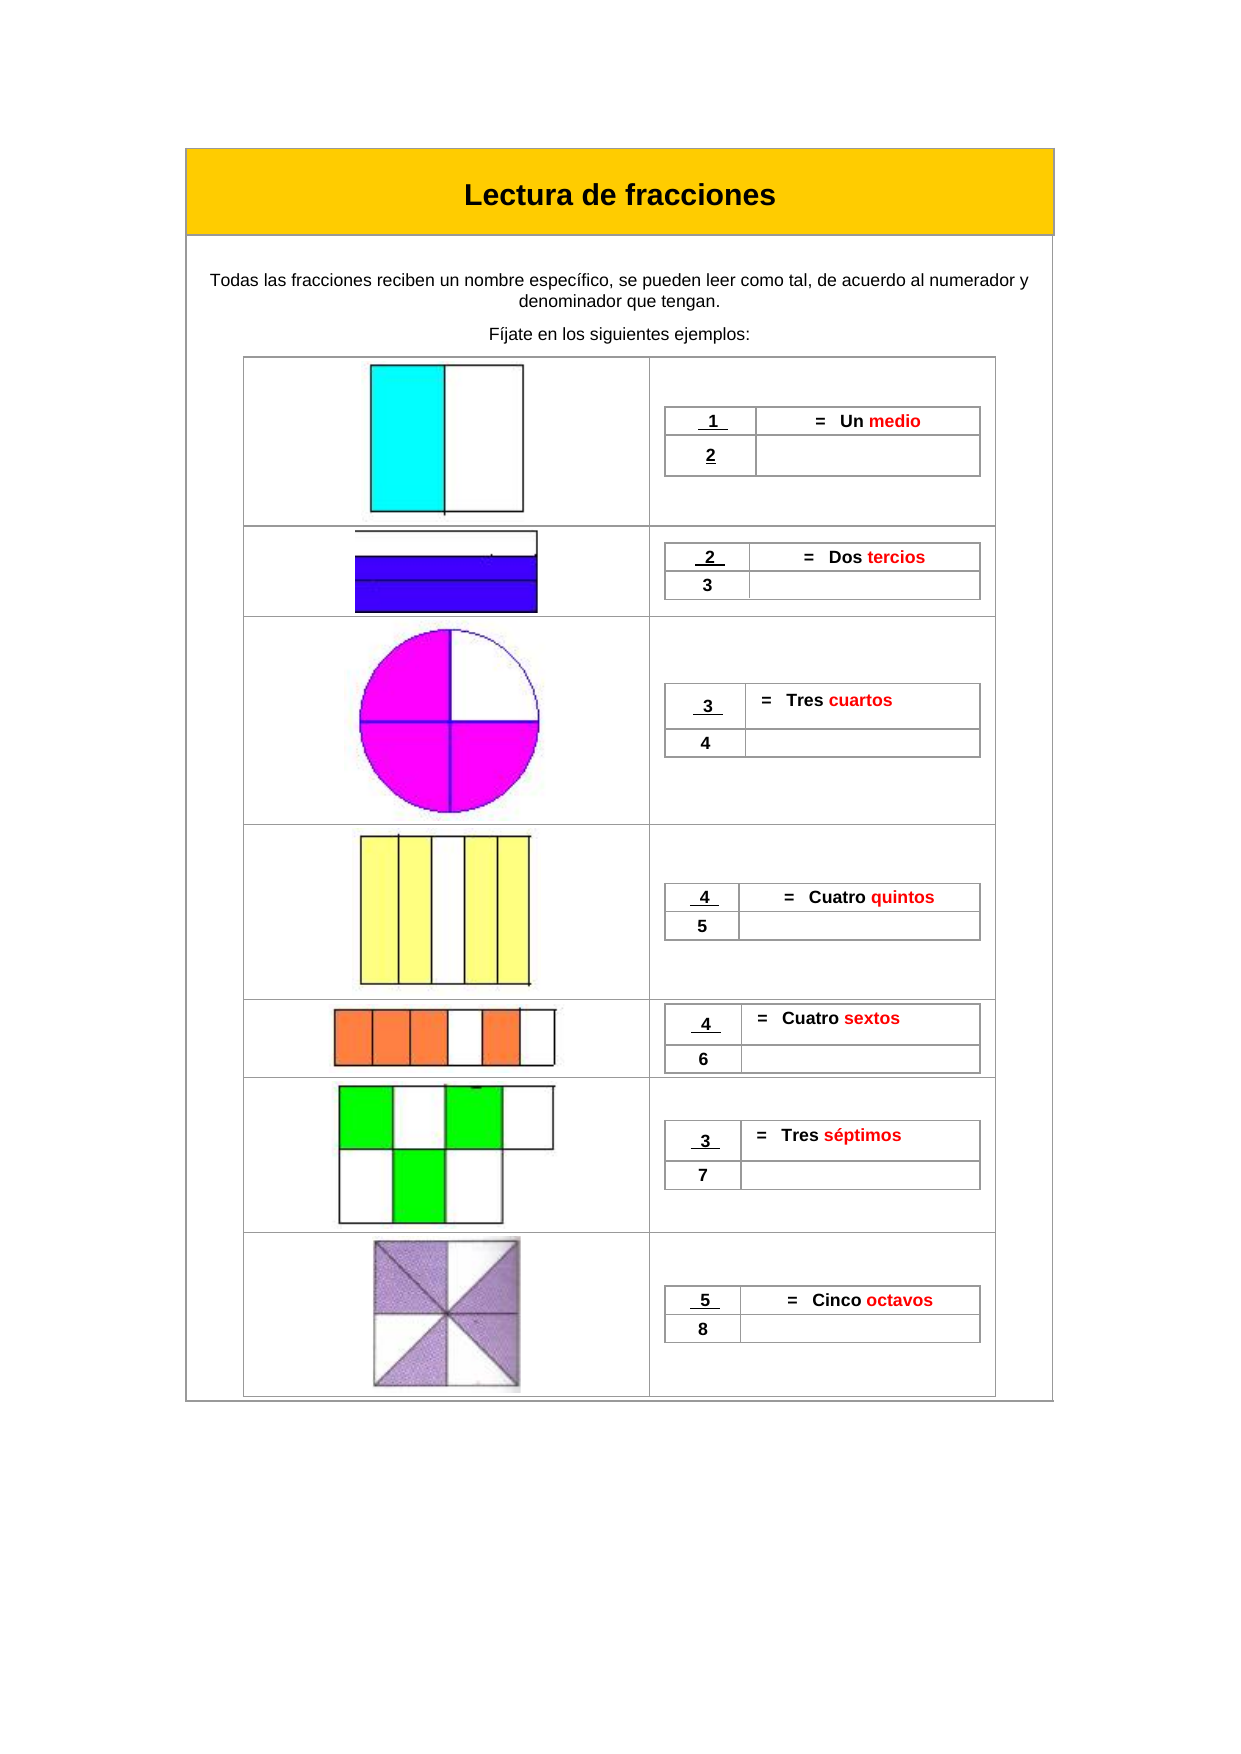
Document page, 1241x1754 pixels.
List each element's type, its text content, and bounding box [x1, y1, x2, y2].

picture [355, 529, 538, 613]
picture [361, 361, 532, 522]
table_header Lectura de fracciones [187, 149, 1053, 234]
picture [344, 620, 549, 821]
picture [328, 1004, 565, 1073]
picture [372, 1236, 521, 1393]
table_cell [187, 236, 1052, 1400]
picture [331, 1081, 562, 1229]
picture [351, 828, 541, 996]
